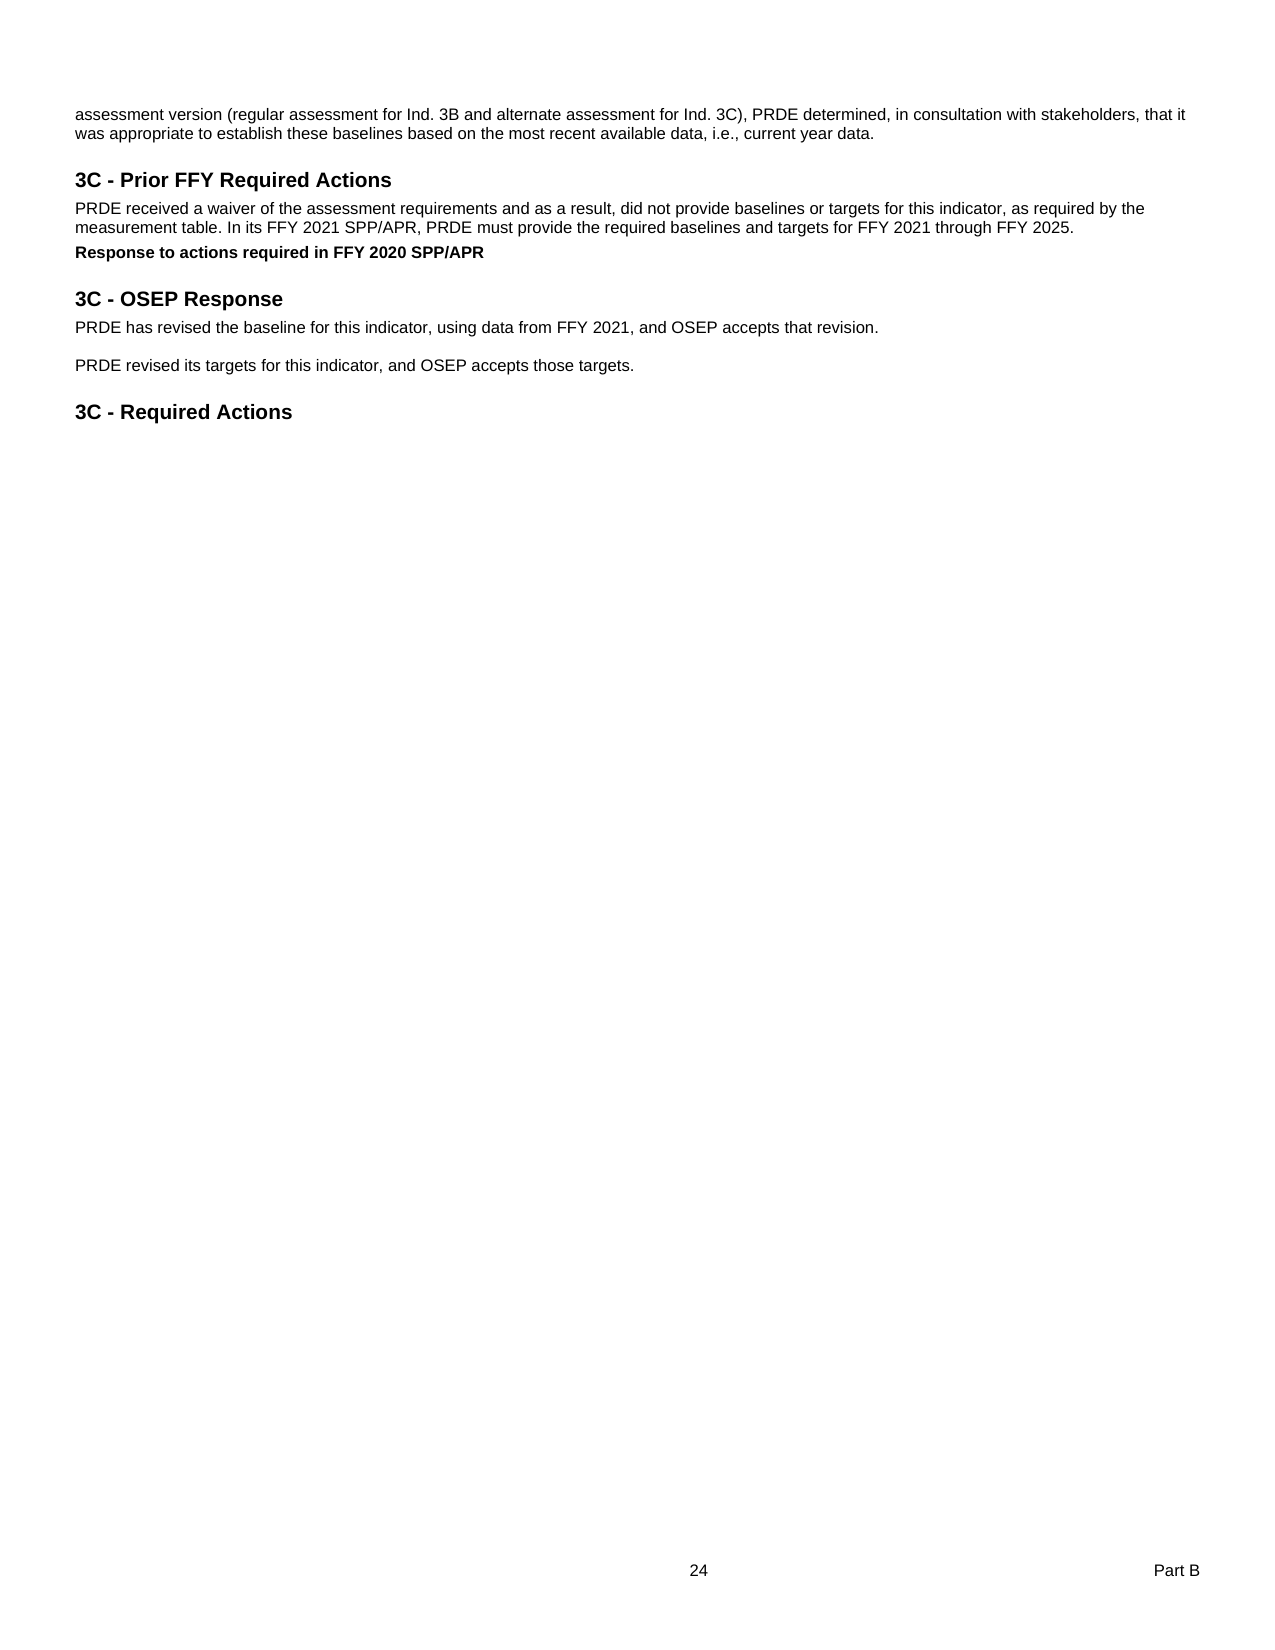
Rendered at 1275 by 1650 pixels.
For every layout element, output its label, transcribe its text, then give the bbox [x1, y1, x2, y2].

subtitle 3C - OSEP Response [75, 287, 1200, 311]
text PRDE has revised the baseline for this indicator, using data from FFY 2021, and OSEP accepts that revision. PRDE revised its targets for this indicator, and OSEP accepts those targets. [75, 317, 1200, 375]
subtitle 3C - Prior FFY Required Actions [75, 168, 1200, 192]
subtitle 3C - Required Actions [75, 400, 1200, 424]
text Response to actions required in FFY 2020 SPP/APR [75, 243, 1200, 262]
text PRDE received a waiver of the assessment requirements and as a result, did not provide baselines or targets for this indicator, as required by the measurement table. In its FFY 2021 SPP/APR, PRDE must provide the required baselines and targets for FFY 2021 through FFY 2025. [75, 198, 1200, 237]
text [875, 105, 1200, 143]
